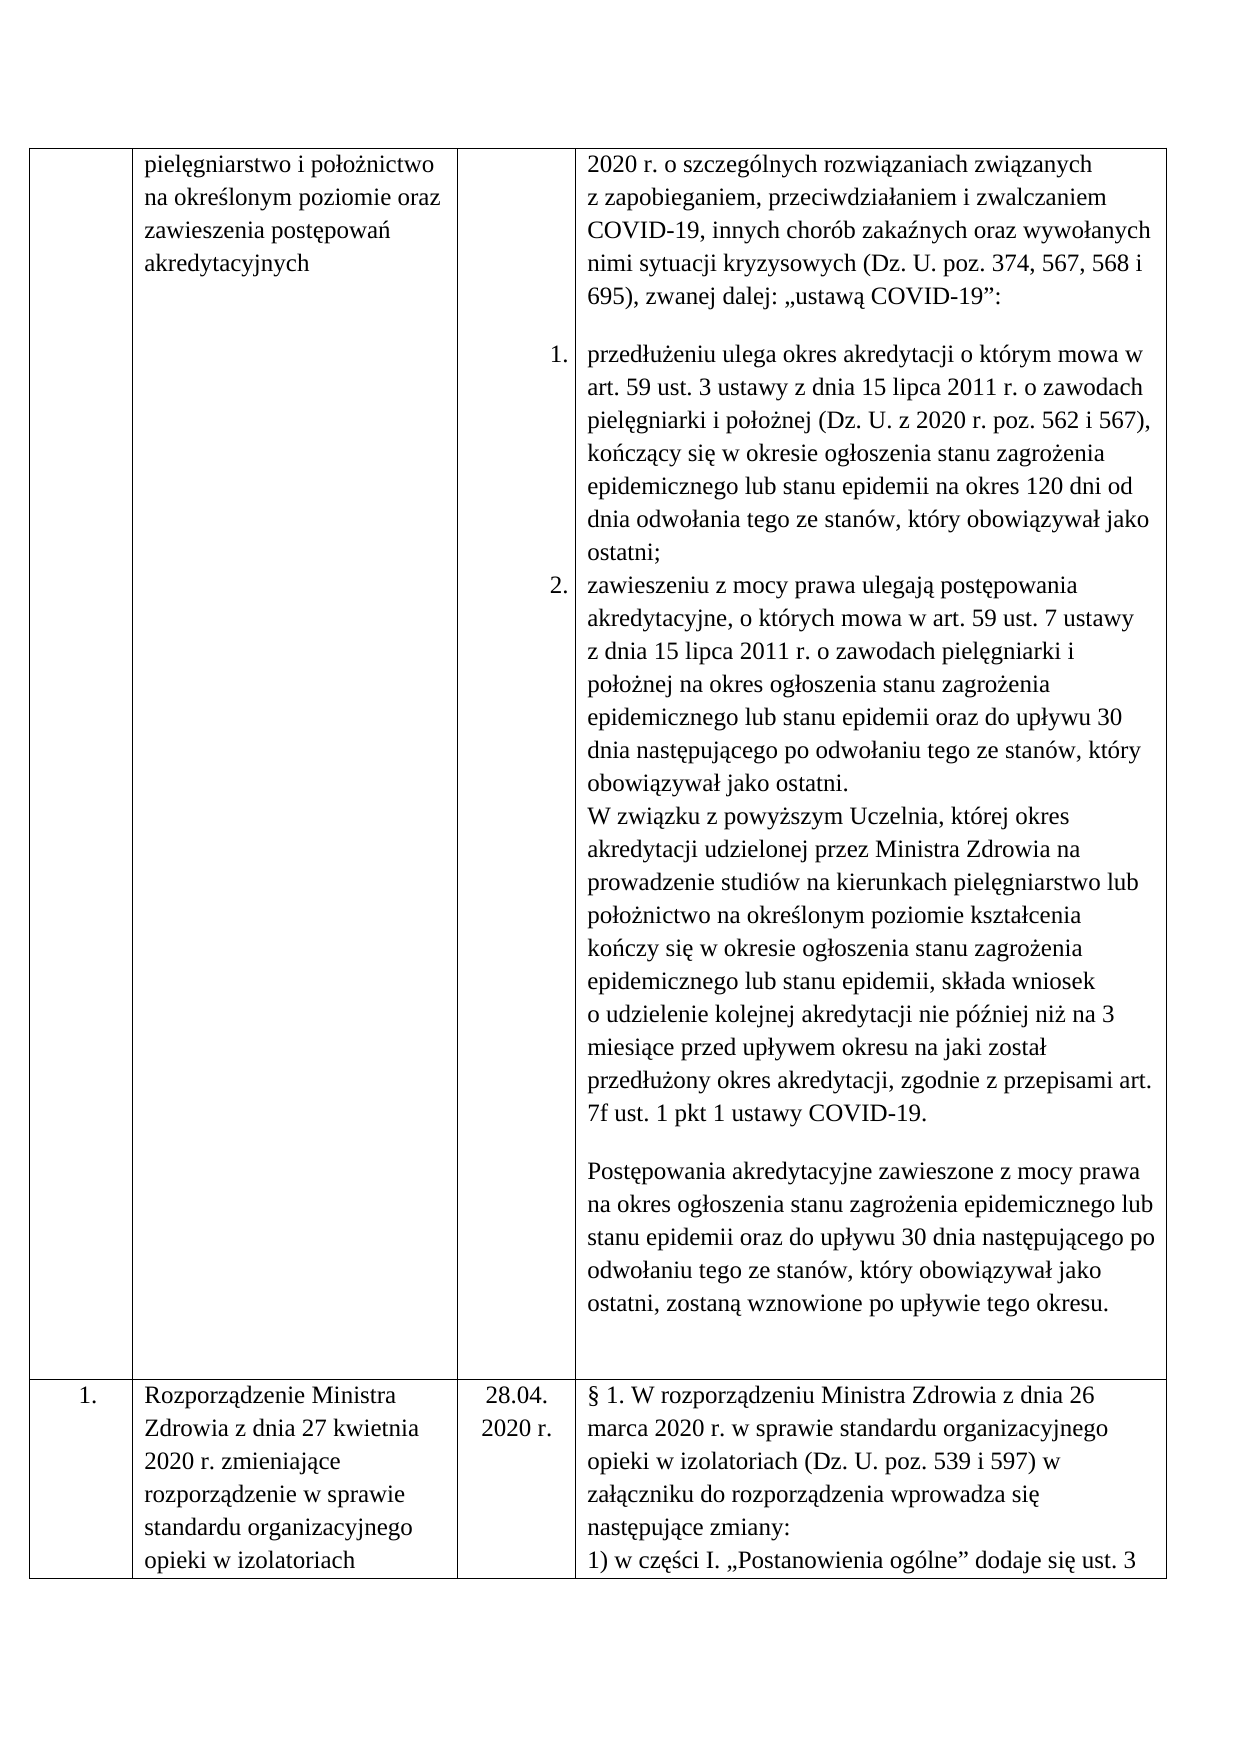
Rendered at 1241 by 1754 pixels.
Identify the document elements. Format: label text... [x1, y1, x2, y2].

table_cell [576, 1380, 1166, 1578]
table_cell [133, 1380, 457, 1578]
table_cell 28.04. 2020 r. [458, 1380, 575, 1578]
table_cell [30, 149, 132, 1379]
table_cell 28.04. 2020 r. [458, 149, 575, 1379]
table_cell [30, 1380, 132, 1578]
